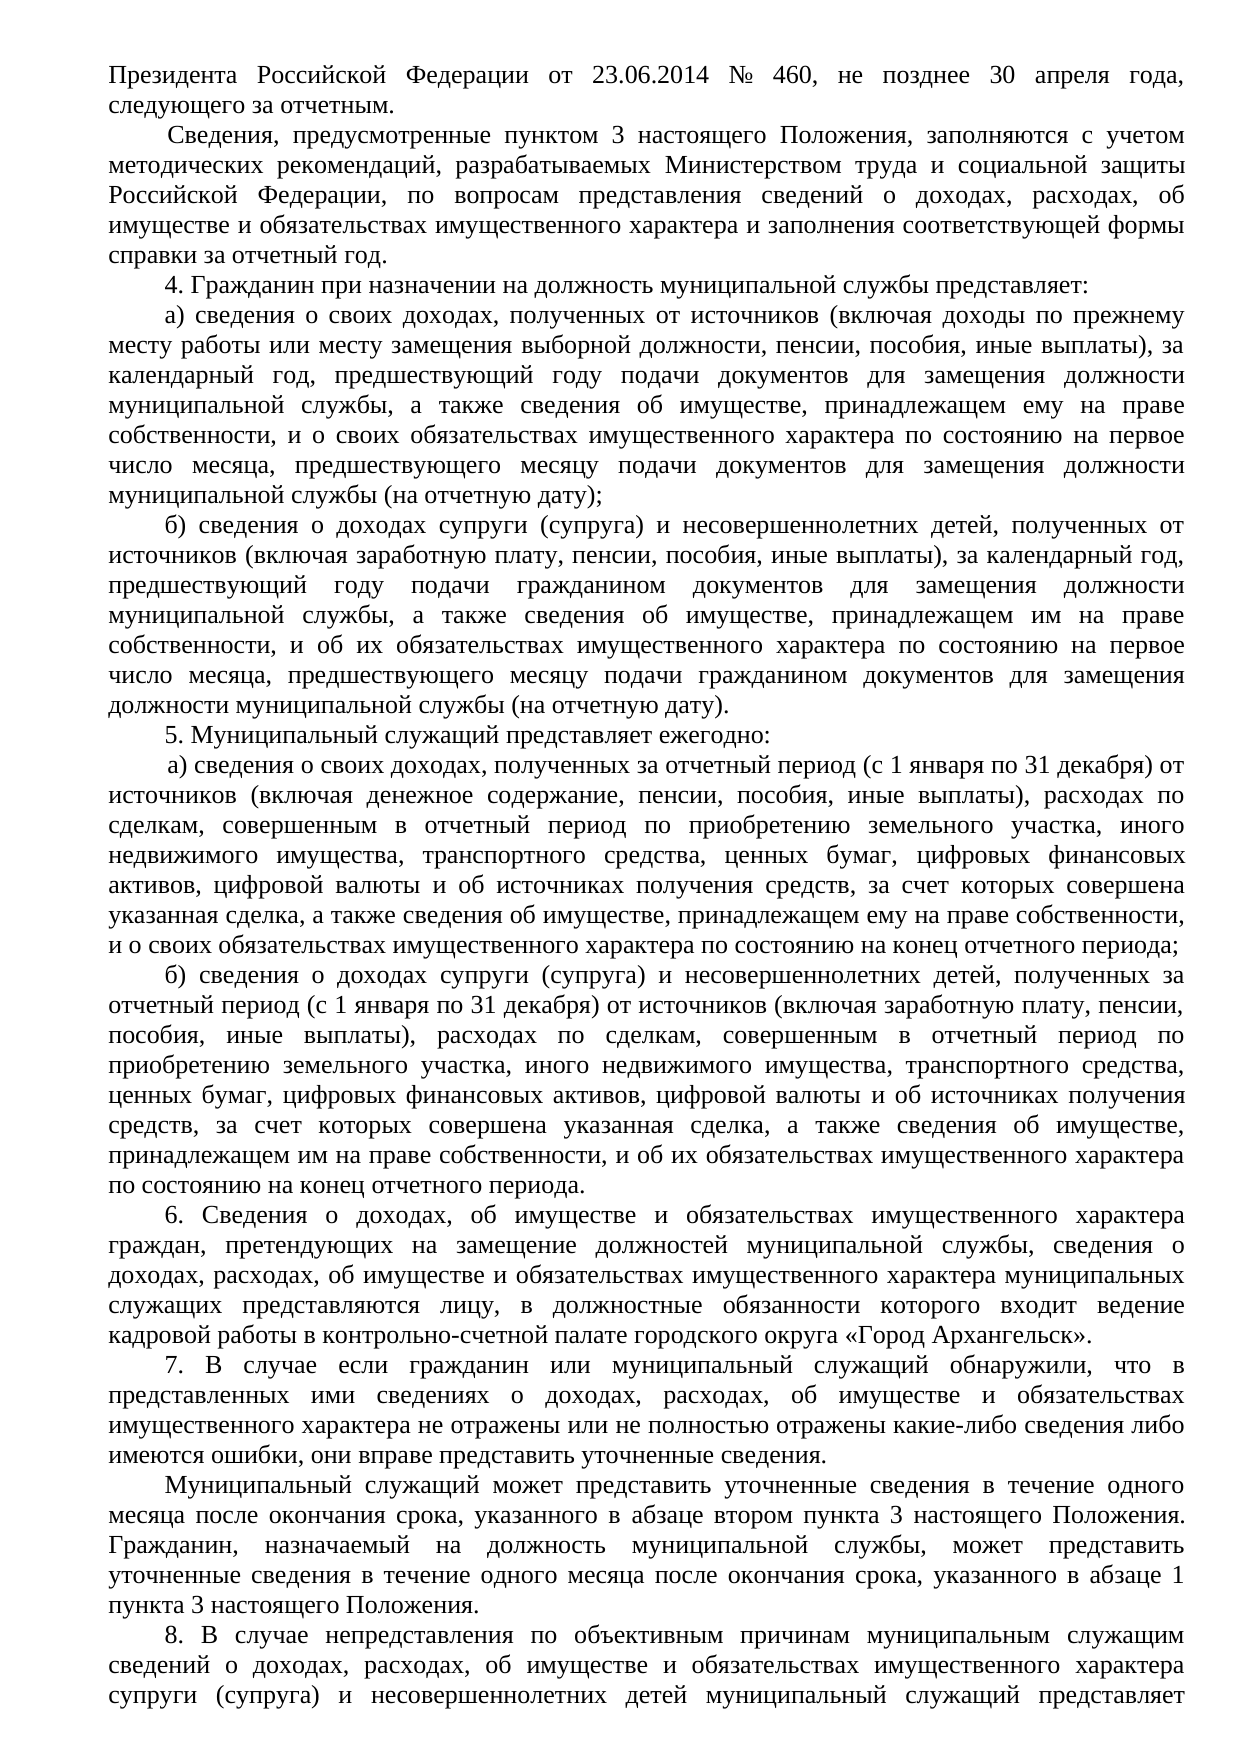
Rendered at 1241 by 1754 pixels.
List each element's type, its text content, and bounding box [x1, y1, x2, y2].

text а) сведения о своих доходах, полученных за отчетный период (с 1 января по 31 декабря) от источников (включая денежное содержание, пенсии, пособия, иные выплаты), расходах по сделкам, совершенным в отчетный период по приобретению земельного участка, иного недвижимого имущества, транспортного средства, ценных бумаг, цифровых финансовых активов, цифровой валюты и об источниках получения средств, за счет которых совершена указанная сделка, а также сведения об имуществе, принадлежащем ему на праве собственности, и о своих обязательствах имущественного характера по состоянию на конец отчетного периода; [108, 749, 1186, 959]
text 5. Муниципальный служащий представляет ежегодно: [108, 719, 1186, 749]
text 7. В случае если гражданин или муниципальный служащий обнаружили, что в представленных ими сведениях о доходах, расходах, об имуществе и обязательствах имущественного характера не отражены или не полностью отражены какие-либо сведения либо имеются ошибки, они вправе представить уточненные сведения. [108, 1349, 1186, 1469]
text 6. Сведения о доходах, об имуществе и обязательствах имущественного характера граждан, претендующих на замещение должностей муниципальной службы, сведения о доходах, расходах, об имуществе и обязательствах имущественного характера муниципальных служащих представляются лицу, в должностные обязанности которого входит ведение кадровой работы в контрольно-счетной палате городского округа «Город Архангельск». [108, 1199, 1186, 1349]
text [108, 59, 1186, 119]
text Муниципальный служащий может представить уточненные сведения в течение одного месяца после окончания срока, указанного в абзаце втором пункта 3 настоящего Положения. Гражданин, назначаемый на должность муниципальной службы, может представить уточненные сведения в течение одного месяца после окончания срока, указанного в абзаце 1 пункта 3 настоящего Положения. [108, 1469, 1186, 1619]
text 4. Гражданин при назначении на должность муниципальной службы представляет: [108, 269, 1186, 299]
text а) сведения о своих доходах, полученных от источников (включая доходы по прежнему месту работы или месту замещения выборной должности, пенсии, пособия, иные выплаты), за календарный год, предшествующий году подачи документов для замещения должности муниципальной службы, а также сведения об имуществе, принадлежащем ему на праве собственности, и о своих обязательствах имущественного характера по состоянию на первое число месяца, предшествующего месяцу подачи документов для замещения должности муниципальной службы (на отчетную дату); [108, 299, 1186, 509]
text б) сведения о доходах супруги (супруга) и несовершеннолетних детей, полученных за отчетный период (с 1 января по 31 декабря) от источников (включая заработную плату, пенсии, пособия, иные выплаты), расходах по сделкам, совершенным в отчетный период по приобретению земельного участка, иного недвижимого имущества, транспортного средства, ценных бумаг, цифровых финансовых активов, цифровой валюты и об источниках получения средств, за счет которых совершена указанная сделка, а также сведения об имуществе, принадлежащем им на праве собственности, и об их обязательствах имущественного характера по состоянию на конец отчетного периода. [108, 959, 1186, 1199]
text б) сведения о доходах супруги (супруга) и несовершеннолетних детей, полученных от источников (включая заработную плату, пенсии, пособия, иные выплаты), за календарный год, предшествующий году подачи гражданином документов для замещения должности муниципальной службы, а также сведения об имуществе, принадлежащем им на праве собственности, и об их обязательствах имущественного характера по состоянию на первое число месяца, предшествующего месяцу подачи гражданином документов для замещения должности муниципальной службы (на отчетную дату). [108, 509, 1186, 719]
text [108, 1619, 1186, 1709]
text Сведения, предусмотренные пунктом 3 настоящего Положения, заполняются с учетом методических рекомендаций, разрабатываемых Министерством труда и социальной защиты Российской Федерации, по вопросам представления сведений о доходах, расходах, об имуществе и обязательствах имущественного характера и заполнения соответствующей формы справки за отчетный год. [108, 119, 1186, 269]
